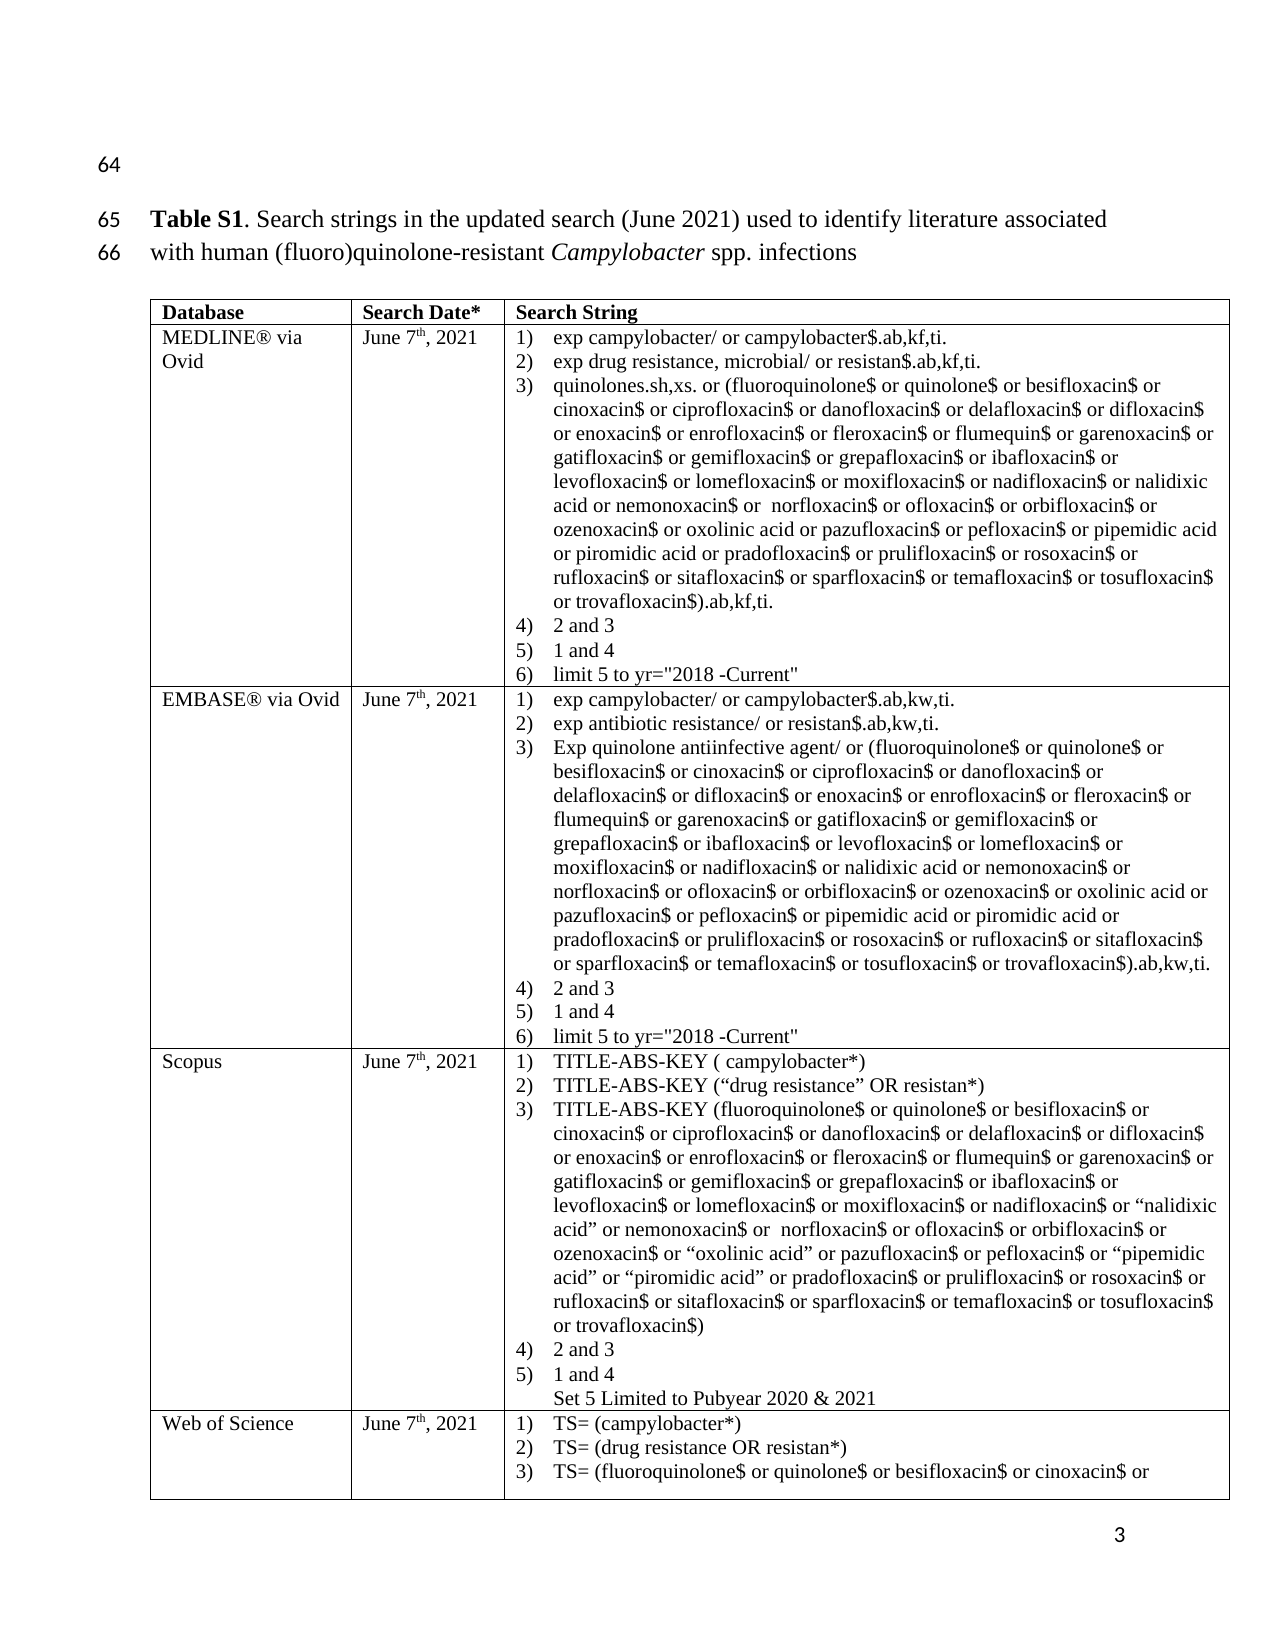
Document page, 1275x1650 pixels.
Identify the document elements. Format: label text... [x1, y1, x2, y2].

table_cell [505, 1411, 1229, 1499]
table_cell exp campylobacter/ or campylobacter$.ab,kf,ti. exp drug resistance, microbial/ or resistan$.ab,kf,ti. quinolones.sh,xs. or (fluoroquinolone$ or quinolone$ or besifloxacin$ or cinoxacin$ or ciprofloxacin$ or danofloxacin$ or delafloxacin$ or difloxacin$ or enoxacin$ or enrofloxacin$ or fleroxacin$ or flumequin$ or garenoxacin$ or gatifloxacin$ or gemifloxacin$ or grepafloxacin$ or ibafloxacin$ or levofloxacin$ or lomefloxacin$ or moxifloxacin$ or nadifloxacin$ or nalidixic acid or nemonoxacin$ or norfloxacin$ or ofloxacin$ or orbifloxacin$ or ozenoxacin$ or oxolinic acid or pazufloxacin$ or pefloxacin$ or pipemidic acid or piromidic acid or pradofloxacin$ or prulifloxacin$ or rosoxacin$ or rufloxacin$ or sitafloxacin$ or sparfloxacin$ or temafloxacin$ or tosufloxacin$ or trovafloxacin$).ab,kf,ti. 2 and 3 1 and 4 limit 5 to yr="2018 -Current" [505, 325, 1229, 686]
table_header Search Date* [352, 300, 504, 324]
table_cell June 7th, 2021 [352, 1049, 504, 1409]
table_cell June 7th, 2021 [352, 687, 504, 1048]
table_cell Web of Science [151, 1411, 351, 1499]
subtitle Table S1. Search strings in the updated search (June 2021) used to identify literature associated with human (fluoro)quinolone-resistant Campylobacter spp. infections [150, 204, 1125, 266]
table_cell Scopus [151, 1049, 351, 1409]
table_cell TITLE-ABS-KEY ( campylobacter*) TITLE-ABS-KEY (“drug resistance” OR resistan*) TITLE-ABS-KEY (fluoroquinolone$ or quinolone$ or besifloxacin$ or cinoxacin$ or ciprofloxacin$ or danofloxacin$ or delafloxacin$ or difloxacin$ or enoxacin$ or enrofloxacin$ or fleroxacin$ or flumequin$ or garenoxacin$ or gatifloxacin$ or gemifloxacin$ or grepafloxacin$ or ibafloxacin$ or levofloxacin$ or lomefloxacin$ or moxifloxacin$ or nadifloxacin$ or “nalidixic acid” or nemonoxacin$ or norfloxacin$ or ofloxacin$ or orbifloxacin$ or ozenoxacin$ or “oxolinic acid” or pazufloxacin$ or pefloxacin$ or “pipemidic acid” or “piromidic acid” or pradofloxacin$ or prulifloxacin$ or rosoxacin$ or rufloxacin$ or sitafloxacin$ or sparfloxacin$ or temafloxacin$ or tosufloxacin$ or trovafloxacin$) 2 and 3 1 and 4 Set 5 Limited to Pubyear 2020 & 2021 [505, 1049, 1229, 1409]
table_header Database [151, 300, 351, 324]
table_header Search String [505, 300, 1229, 324]
table_cell June 7th, 2021 [352, 1411, 504, 1499]
table_cell exp campylobacter/ or campylobacter$.ab,kw,ti. exp antibiotic resistance/ or resistan$.ab,kw,ti. Exp quinolone antiinfective agent/ or (fluoroquinolone$ or quinolone$ or besifloxacin$ or cinoxacin$ or ciprofloxacin$ or danofloxacin$ or delafloxacin$ or difloxacin$ or enoxacin$ or enrofloxacin$ or fleroxacin$ or flumequin$ or garenoxacin$ or gatifloxacin$ or gemifloxacin$ or grepafloxacin$ or ibafloxacin$ or levofloxacin$ or lomefloxacin$ or moxifloxacin$ or nadifloxacin$ or nalidixic acid or nemonoxacin$ or norfloxacin$ or ofloxacin$ or orbifloxacin$ or ozenoxacin$ or oxolinic acid or pazufloxacin$ or pefloxacin$ or pipemidic acid or piromidic acid or pradofloxacin$ or prulifloxacin$ or rosoxacin$ or rufloxacin$ or sitafloxacin$ or sparfloxacin$ or temafloxacin$ or tosufloxacin$ or trovafloxacin$).ab,kw,ti. 2 and 3 1 and 4 limit 5 to yr="2018 -Current" [505, 687, 1229, 1048]
table_cell EMBASE® via Ovid [151, 687, 351, 1048]
table_cell MEDLINE® via Ovid [151, 325, 351, 686]
table_cell June 7th, 2021 [352, 325, 504, 686]
